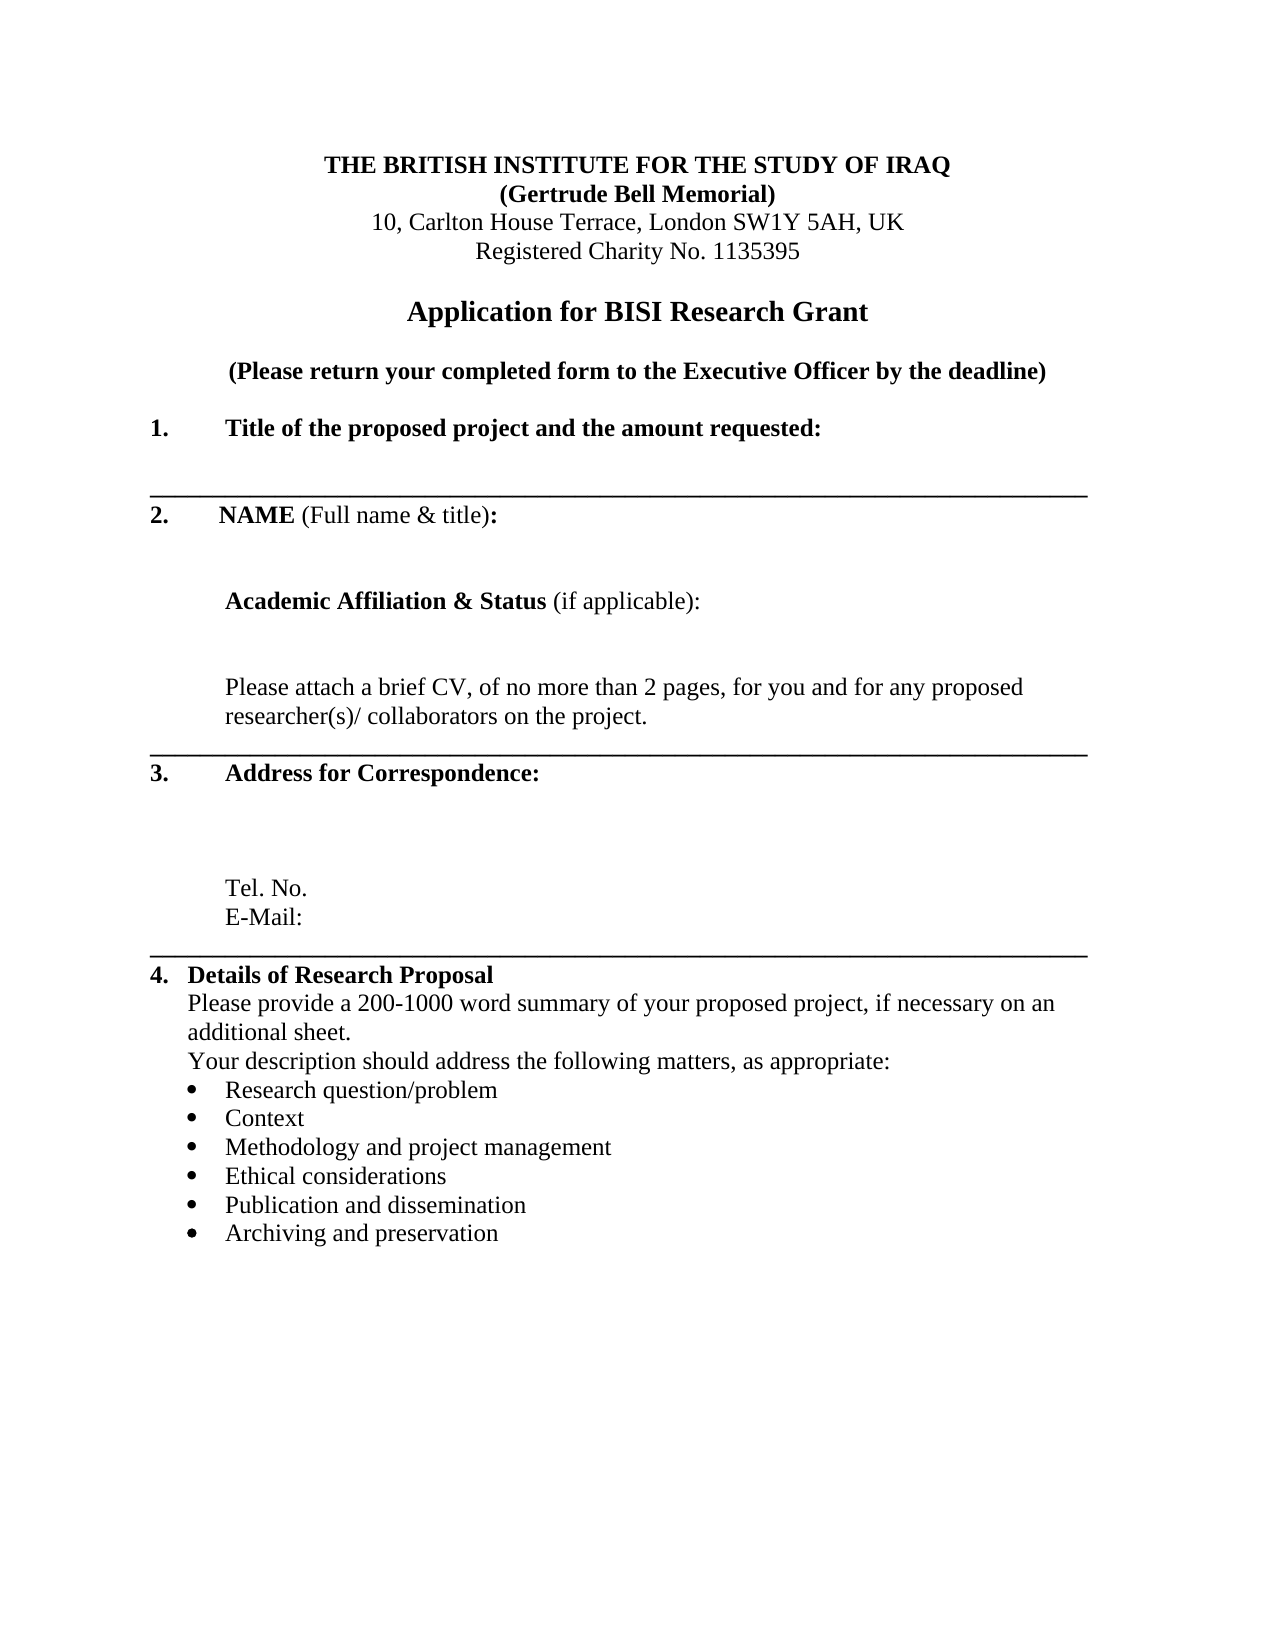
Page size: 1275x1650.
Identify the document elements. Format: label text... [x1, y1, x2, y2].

text 1. Title of the proposed project and the amount requested: [150, 413, 1125, 442]
list Methodology and project management [187, 1132, 1125, 1161]
text ___________________________________________________________________________ [150, 730, 1125, 758]
text E-Mail: [187, 902, 1125, 931]
text ___________________________________________________________________________ [150, 931, 1125, 960]
text Please provide a 200-1000 word summary of your proposed project, if necessary on an [150, 988, 1125, 1017]
text ___________________________________________________________________________ [150, 471, 1125, 500]
list Details of Research Proposal [150, 960, 1125, 988]
list Archiving and preservation [187, 1218, 1125, 1247]
text (Please return your completed form to the Executive Officer by the deadline) [150, 356, 1125, 385]
text 10, House Terrace, [150, 207, 1125, 236]
text additional sheet. [150, 1017, 1125, 1046]
list NAME (Full name & title): [150, 500, 1125, 528]
text Your description should address the following matters, as appropriate: [150, 1046, 1125, 1075]
text Registered Charity No. 1135395 [150, 236, 1125, 265]
title (Gertrude Bell Memorial) [150, 179, 1125, 207]
text Please attach a brief CV, of no more than 2 pages, for you and for any proposed researcher(s)/ collaborators on the project. [225, 672, 1125, 730]
subtitle Application for BISI Research Grant [150, 294, 1125, 327]
text Tel. No. [187, 873, 1125, 902]
text 3. Address for Correspondence: [150, 758, 1125, 787]
list Ethical considerations [187, 1161, 1125, 1190]
list Research question/problem [187, 1075, 1125, 1103]
text Academic Affiliation & Status (if applicable): [225, 586, 1125, 615]
list Publication and dissemination [187, 1190, 1125, 1218]
list Context [187, 1103, 1125, 1132]
title THE BRITISH INSTITUTE FOR THE STUDY OF [150, 150, 1125, 179]
